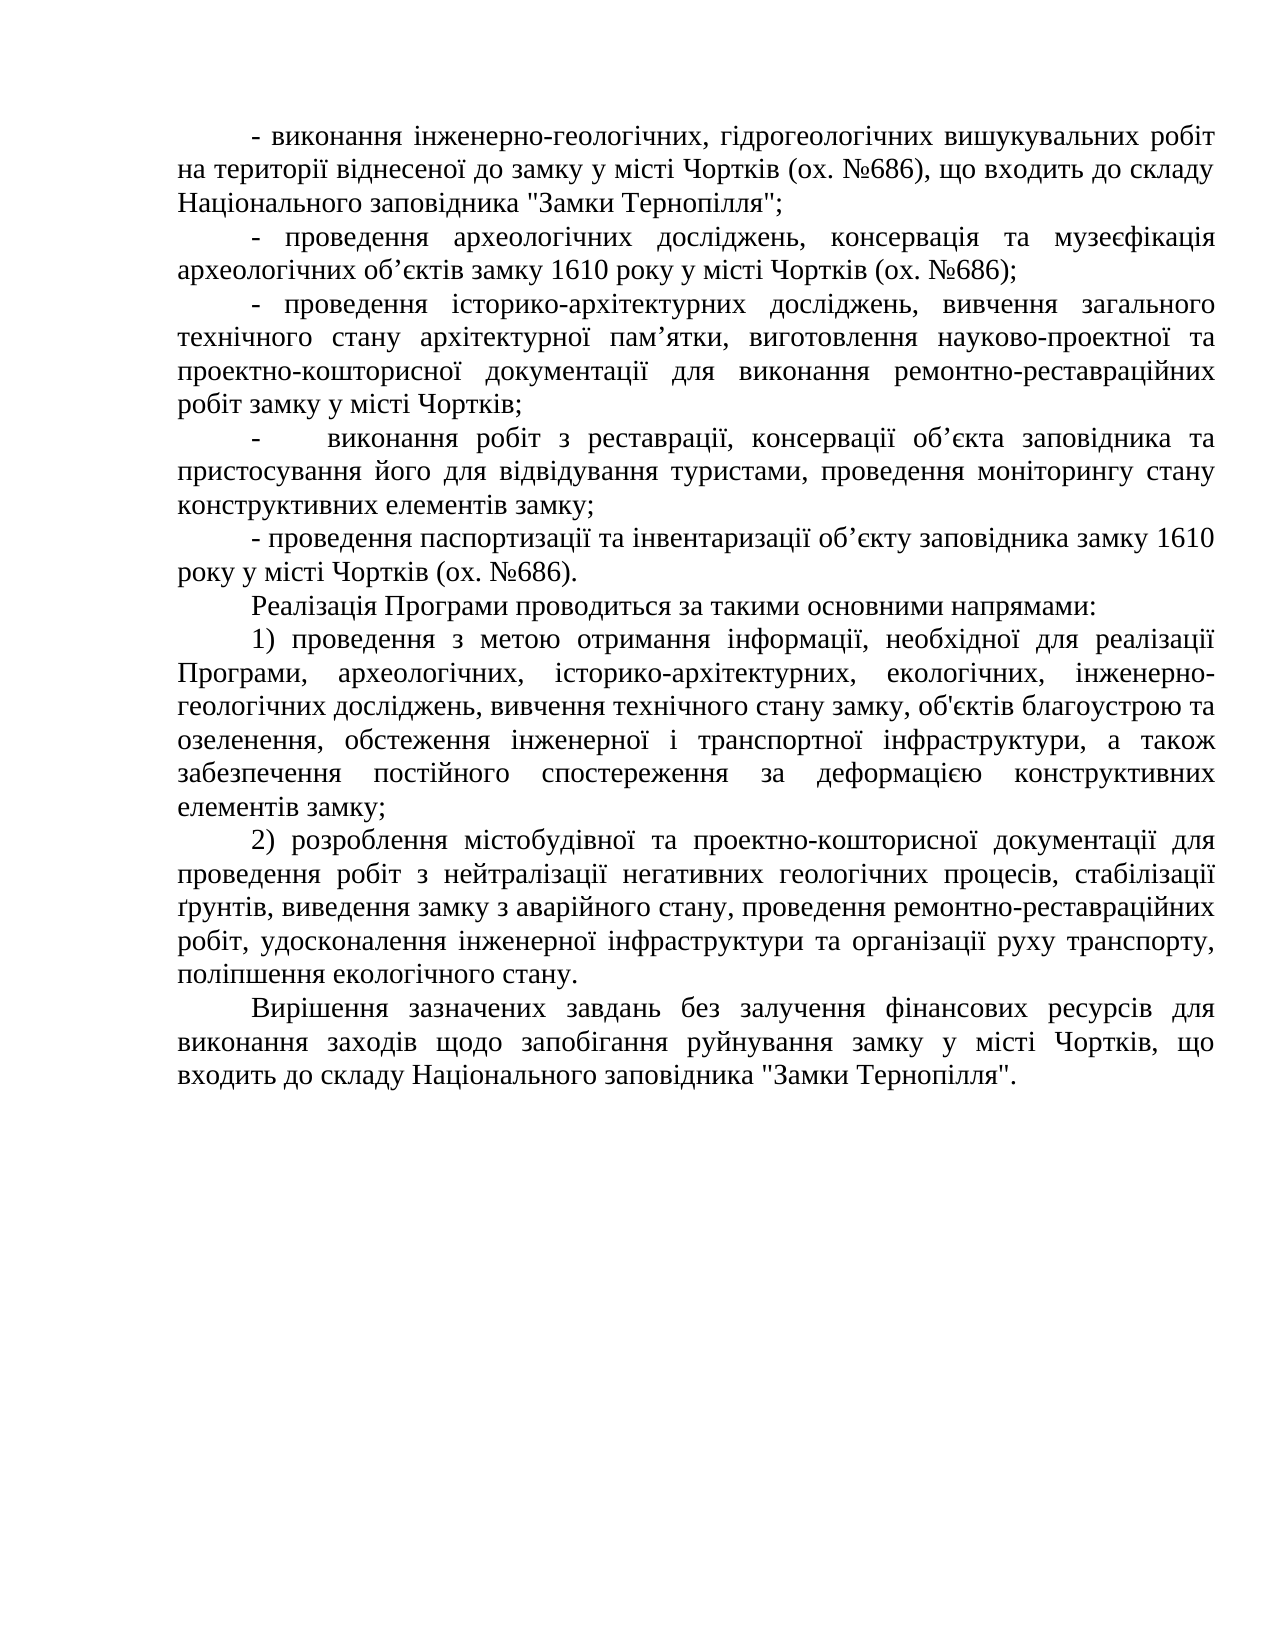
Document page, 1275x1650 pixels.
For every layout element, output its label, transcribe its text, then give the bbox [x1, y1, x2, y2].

text Вирішення зазначених завдань без залучення фінансових ресурсів для виконання заходів щодо запобігання руйнування замку у місті Чортків, що входить до складу Національного заповідника "Замки Тернопілля". [177, 990, 1216, 1091]
list виконання робіт з реставрації, консервації об’єкта заповідника та пристосування його для відвідування туристами, проведення моніторингу стану конструктивних елементів замку; [177, 420, 1216, 521]
text - проведення паспортизації та інвентаризації об’єкту заповідника замку 1610 року у місті Чортків (ох. №686). [177, 521, 1216, 588]
text Реалізація Програми проводиться за такими основними напрямами: [177, 588, 1216, 621]
text - виконання інженерно-геологічних, гідрогеологічних вишукувальних робіт на території віднесеної до замку у місті Чортків (ох. №686), що входить до складу Національного заповідника "Замки Тернопілля"; [177, 118, 1216, 219]
text - проведення археологічних досліджень, консервація та музеєфікація археологічних об’єктів замку 1610 року у місті Чортків (ох. №686); [177, 219, 1216, 286]
text 1) проведення з метою отримання інформації, необхідної для реалізації Програми, археологічних, історико-архітектурних, екологічних, інженерно-геологічних досліджень, вивчення технічного стану замку, об'єктів благоустрою та озеленення, обстеження інженерної і транспортної інфраструктури, а також забезпечення постійного спостереження за деформацією конструктивних елементів замку; [177, 621, 1216, 822]
text 2) розроблення містобудівної та проектно-кошторисної документації для проведення робіт з нейтралізації негативних геологічних процесів, стабілізації ґрунтів, виведення замку з аварійного стану, проведення ремонтно-реставраційних робіт, удосконалення інженерної інфраструктури та організації руху транспорту, поліпшення екологічного стану. [177, 822, 1216, 990]
text - проведення історико-архітектурних досліджень, вивчення загального технічного стану архітектурної пам’ятки, виготовлення науково-проектної та проектно-кошторисної документації для виконання ремонтно-реставраційних робіт замку у місті Чортків; [177, 286, 1216, 420]
